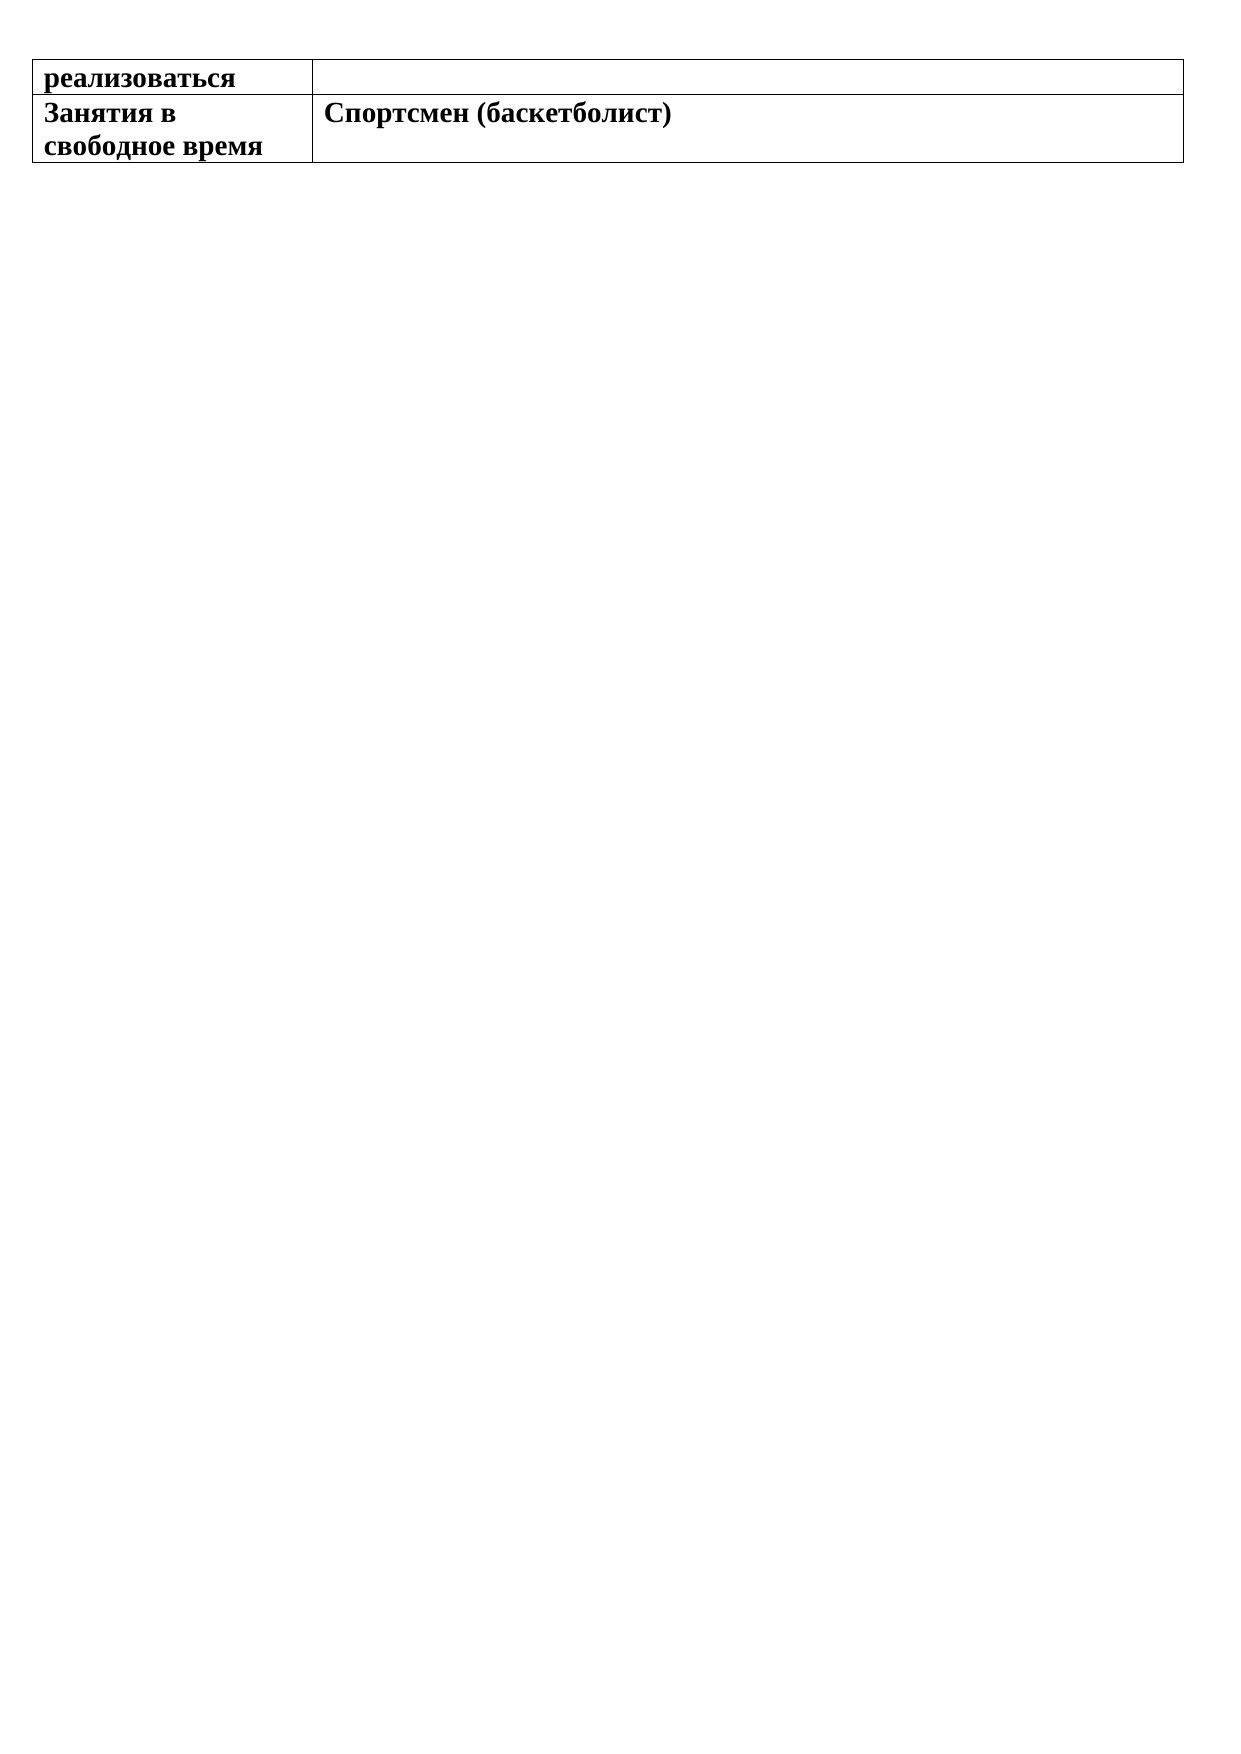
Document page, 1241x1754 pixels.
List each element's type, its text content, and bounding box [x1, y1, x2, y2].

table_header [313, 60, 1183, 94]
table_cell Спортсмен (баскетболист) [313, 95, 1183, 162]
table_cell Занятия в свободное время [33, 95, 312, 162]
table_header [33, 60, 312, 94]
